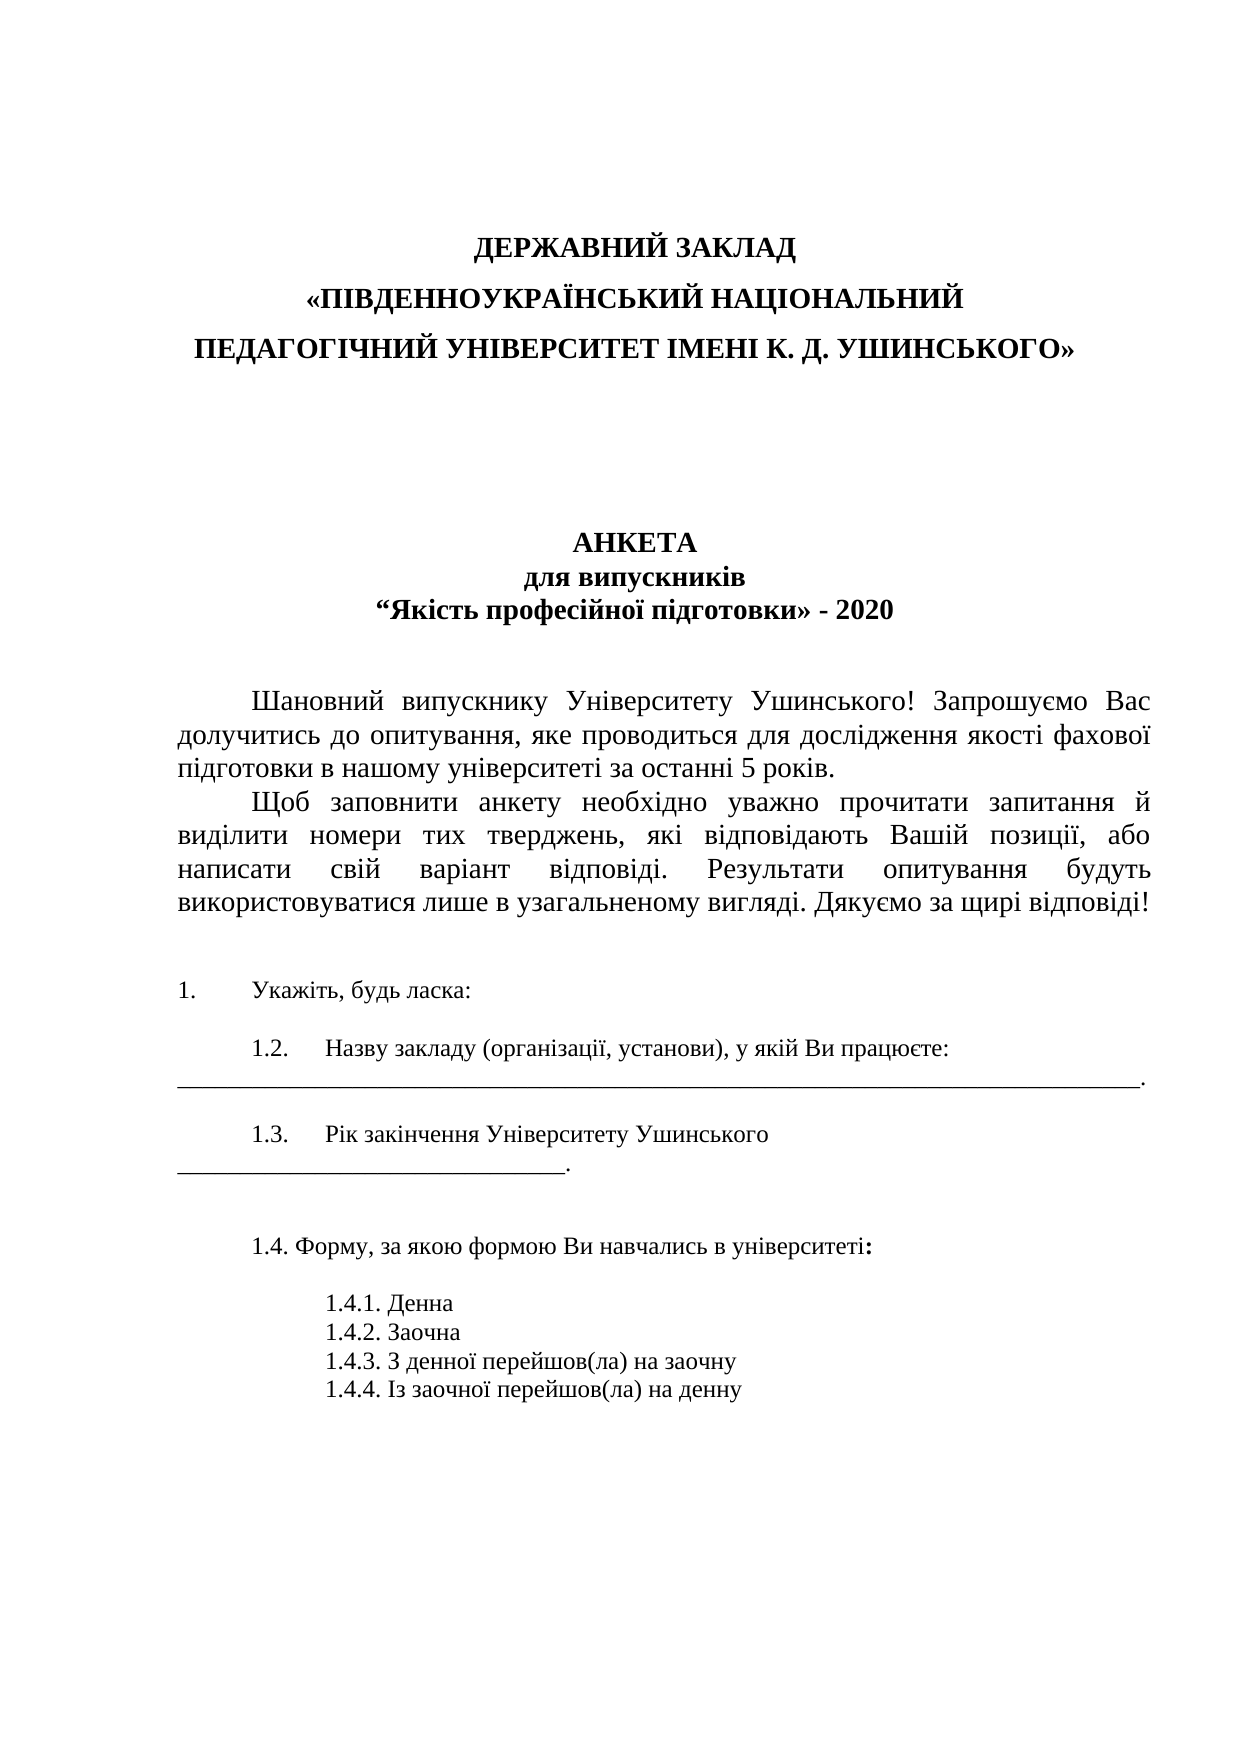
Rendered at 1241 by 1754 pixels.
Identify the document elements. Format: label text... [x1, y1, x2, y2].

list Рік закінчення Університету Ушинського _______________________________. [177, 1119, 1152, 1177]
text ПЕДАГОГІЧНИЙ УНІВЕРСИТЕТ ІМЕНІ К. Д. УШИНСЬКОГО» [118, 331, 1152, 365]
text Щоб заповнити анкету необхідно уважно прочитати запитання й виділити номери тих тверджень, які відповідають Вашій позиції, або написати свій варіант відповіді. Результати опитування будуть використовуватися лише в узагальненому вигляді. Дякуємо за щирі відповіді! [177, 784, 1152, 918]
text 1.4. Форму, за якою формою Ви навчались в університеті: [177, 1231, 1152, 1259]
text Шановний випускнику Університету Ушинського! Запрошуємо Вас долучитись до опитування, яке проводиться для дослідження якості фахової підготовки в нашому університеті за останні 5 років. [177, 683, 1152, 784]
text ДЕРЖАВНИЙ ЗАКЛАД [118, 231, 1152, 264]
text 1.4.4. Із заочної перейшов(ла) на денну [251, 1374, 1152, 1403]
text АНКЕТА [118, 525, 1152, 559]
text 1.4.2. Заочна [251, 1317, 1152, 1346]
list Назву закладу (організації, установи), у якій Ви працюєте: _____________________________________________________________________________. [177, 1033, 1152, 1091]
text “Якість професійної підготовки» - 2020 [118, 592, 1152, 626]
list Укажіть, будь ласка: [177, 976, 1152, 1004]
text 1.4.1. Денна [251, 1288, 1152, 1317]
text 1.4.3. З денної перейшов(ла) на заочну [251, 1346, 1152, 1374]
text для випускників [118, 559, 1152, 592]
text «ПІВДЕННОУКРАЇНСЬКИЙ НАЦІОНАЛЬНИЙ [118, 281, 1152, 314]
